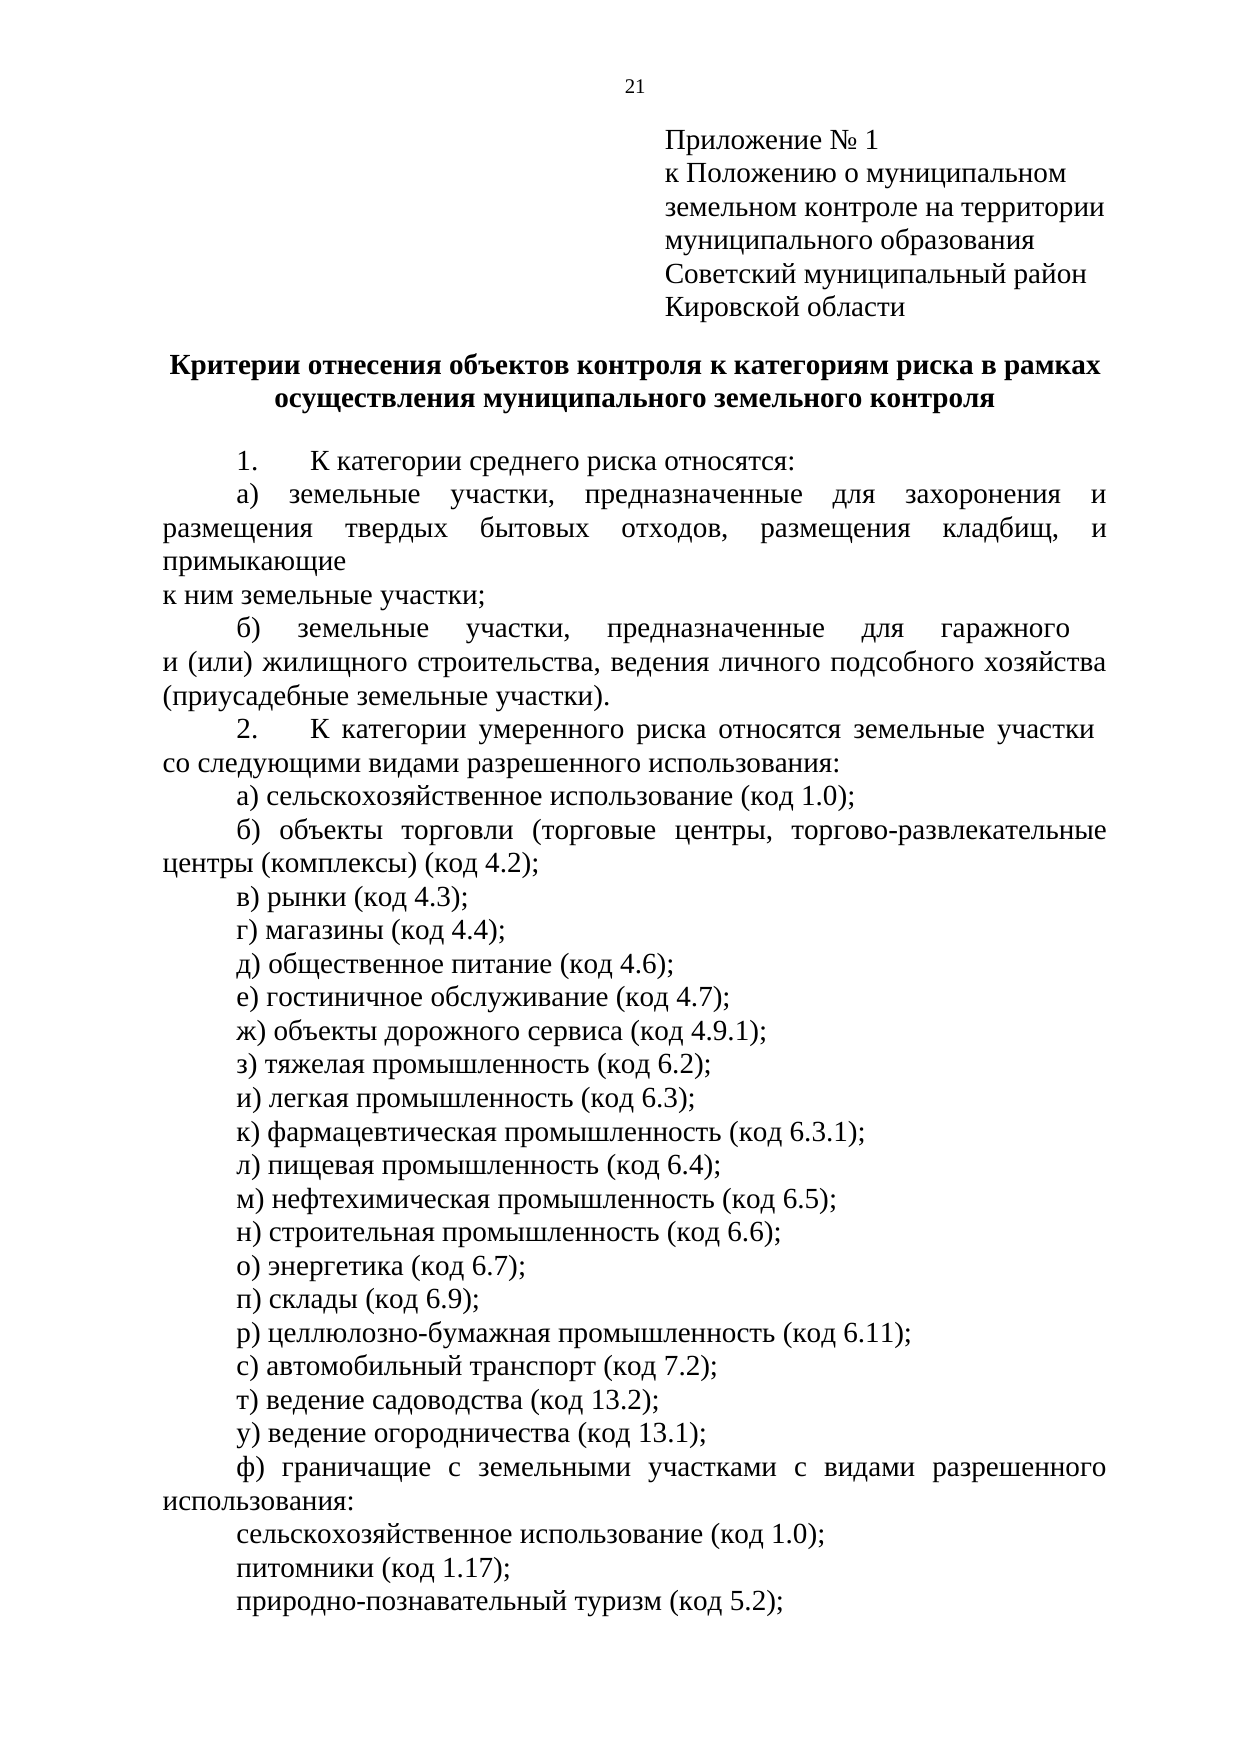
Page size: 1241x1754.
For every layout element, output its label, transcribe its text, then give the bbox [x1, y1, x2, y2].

text к Положению о муниципальном [664, 155, 1107, 189]
text р) целлюлозно-бумажная промышленность (код 6.11); [162, 1315, 1107, 1348]
text 1. К категории среднего риска относятся: [162, 443, 1107, 476]
text питомники (код 1.17); [162, 1550, 1107, 1583]
text ж) объекты дорожного сервиса (код 4.9.1); [162, 1013, 1107, 1047]
text и) легкая промышленность (код 6.3); [162, 1080, 1107, 1114]
text с) автомобильный транспорт (код 7.2); [162, 1348, 1107, 1382]
text Приложение № 1 [664, 122, 1107, 155]
text з) тяжелая промышленность (код 6.2); [162, 1047, 1107, 1080]
text б) объекты торговли (торговые центры, торгово-развлекательные центры (комплексы) (код 4.2); [162, 812, 1107, 879]
text природно-познавательный туризм (код 5.2); [162, 1583, 1107, 1617]
text о) энергетика (код 6.7); [162, 1248, 1107, 1281]
text к) фармацевтическая промышленность (код 6.3.1); [162, 1114, 1107, 1147]
text Критерии отнесения объектов контроля к категориям риска в рамках осуществления муниципального земельного контроля [162, 347, 1107, 414]
text земельном контроле на территории муниципального образования Советский муниципальный район Кировской области [664, 189, 1107, 323]
text л) пищевая промышленность (код 6.4); [162, 1147, 1107, 1181]
text м) нефтехимическая промышленность (код 6.5); [162, 1181, 1107, 1214]
text а) сельскохозяйственное использование (код 1.0); [162, 778, 1107, 812]
text г) магазины (код 4.4); [162, 912, 1107, 946]
text д) общественное питание (код 4.6); [162, 946, 1107, 979]
text а) земельные участки, предназначенные для захоронения и размещения твердых бытовых отходов, размещения кладбищ, и примыкающие к ним земельные участки; [162, 476, 1107, 611]
text н) строительная промышленность (код 6.6); [162, 1214, 1107, 1248]
text 2. К категории умеренного риска относятся земельные участки со следующими видами разрешенного использования: [162, 711, 1107, 778]
text ф) граничащие с земельными участками с видами разрешенного использования: [162, 1449, 1107, 1516]
text в) рынки (код 4.3); [162, 879, 1107, 912]
text е) гостиничное обслуживание (код 4.7); [162, 979, 1107, 1013]
text т) ведение садоводства (код 13.2); [162, 1382, 1107, 1416]
text у) ведение огородничества (код 13.1); [162, 1416, 1107, 1449]
text сельскохозяйственное использование (код 1.0); [162, 1516, 1107, 1550]
text б) земельные участки, предназначенные для гаражного и (или) жилищного строительства, ведения личного подсобного хозяйства (приусадебные земельные участки). [162, 611, 1107, 711]
text п) склады (код 6.9); [162, 1281, 1107, 1315]
